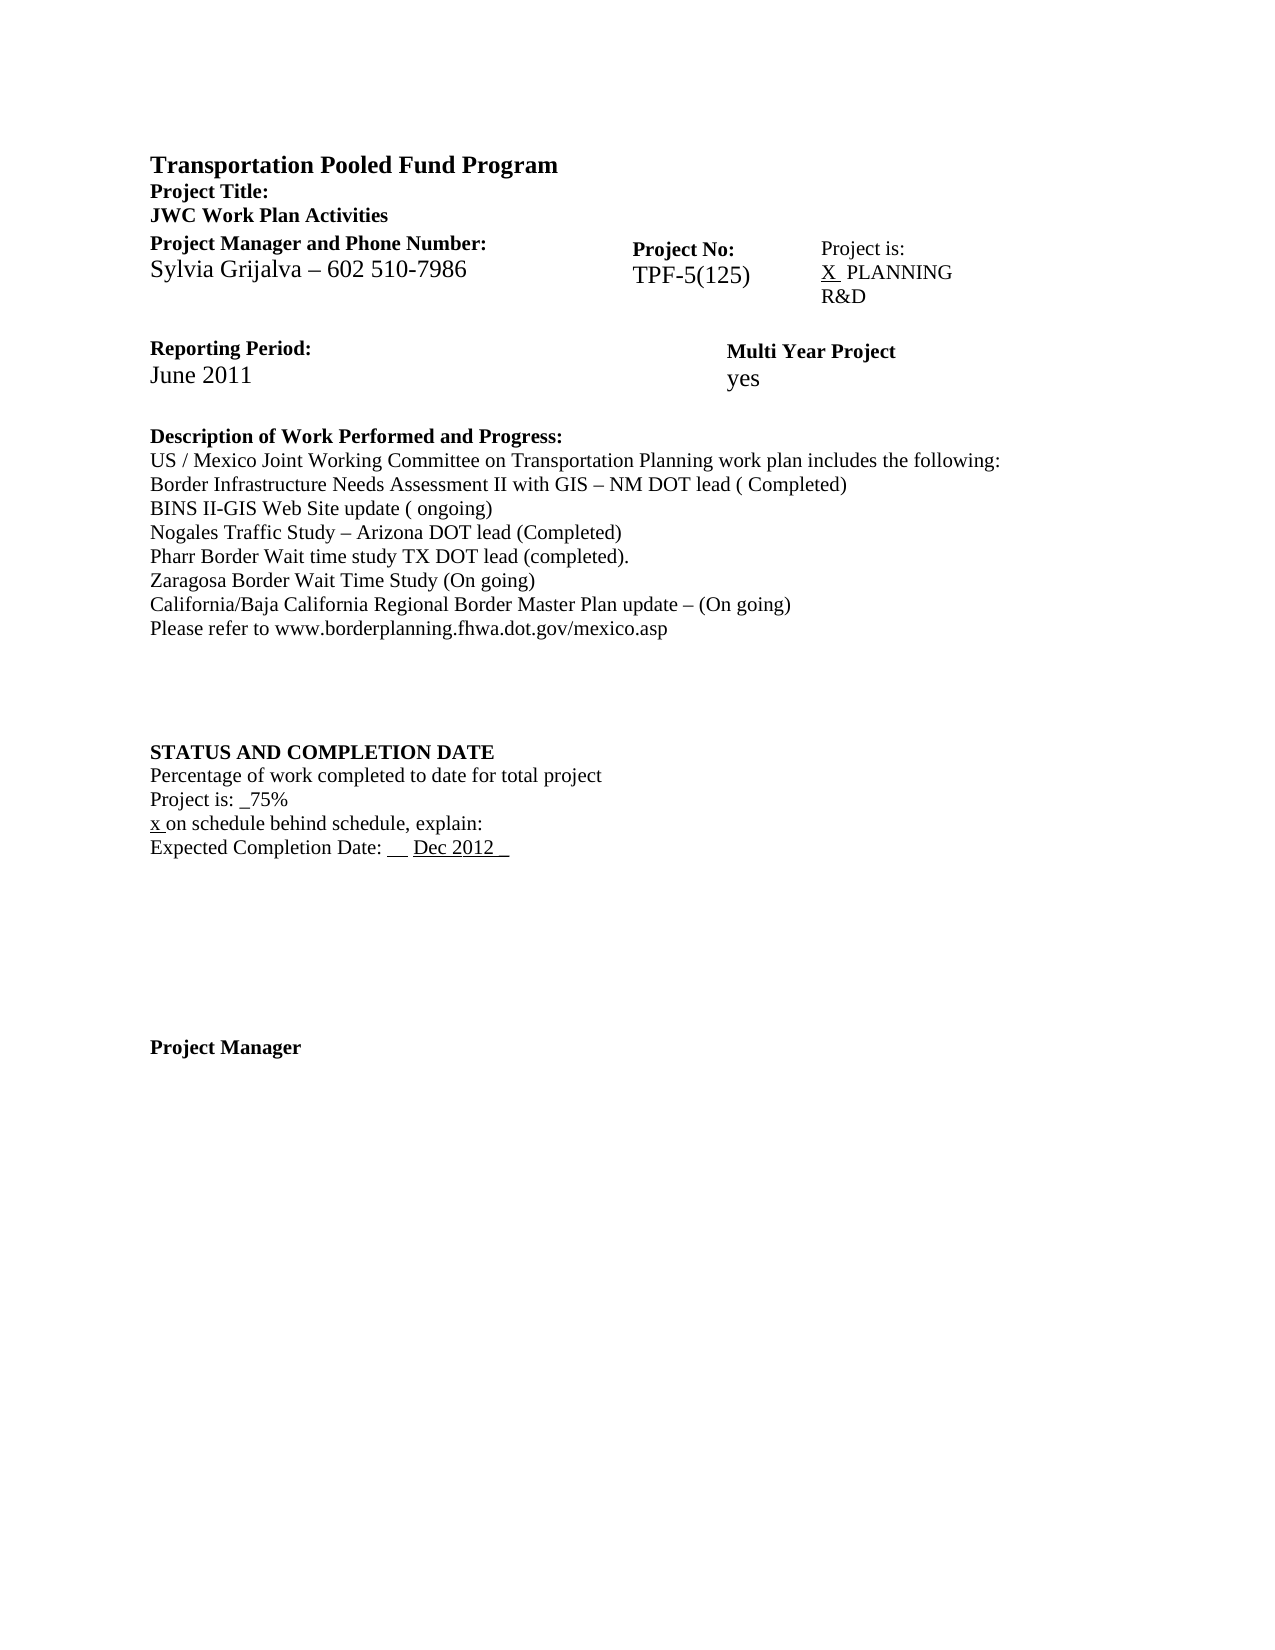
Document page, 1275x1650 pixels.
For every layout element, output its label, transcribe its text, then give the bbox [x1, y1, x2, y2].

text Reporting Period: [150, 336, 320, 360]
text Project is: [821, 236, 1098, 260]
text Description of Work Performed and Progress: [150, 424, 1098, 448]
text TPF-5(125) [632, 261, 758, 289]
text JWC Work Plan Activities [150, 203, 560, 227]
text Project is: _75% [150, 787, 1098, 811]
text Project Manager [150, 1035, 1098, 1059]
text Project No: [632, 236, 752, 261]
text Transportation Pooled Fund Program [150, 150, 566, 179]
text Nogales Traffic Study – Arizona DOT lead (Completed) [150, 520, 851, 544]
text Multi Year Project [727, 339, 1098, 363]
text Pharr Border Wait time study TX DOT lead (completed). [150, 544, 1098, 568]
text Please refer to www.borderplanning.fhwa.dot.gov/mexico.asp [150, 616, 1098, 640]
text Sylvia Grijalva – 602 510-7986 [150, 254, 560, 283]
text Border Infrastructure Needs Assessment II with GIS – NM DOT lead ( Completed) [150, 472, 851, 496]
text California/Baja California Regional Border Master Plan update – (On going) [150, 592, 1098, 616]
text BINS II-GIS Web Site update ( ongoing) [150, 496, 851, 520]
text June 2011 [150, 360, 314, 388]
text yes [727, 363, 1098, 391]
text X PLANNING R&D [821, 260, 953, 308]
text Project Title: [150, 179, 560, 203]
text Zaragosa Border Wait Time Study (On going) [150, 568, 1098, 592]
text x on schedule behind schedule, explain: Expected Completion Date: Dec 2012 _ [150, 812, 514, 859]
text US / Mexico Joint Working Committee on Transportation Planning work plan includes the following: [150, 448, 1098, 472]
text Percentage of work completed to date for total project [150, 764, 1098, 787]
text Project Manager and Phone Number: [150, 230, 560, 254]
text STATUS AND COMPLETION DATE [150, 739, 1098, 764]
